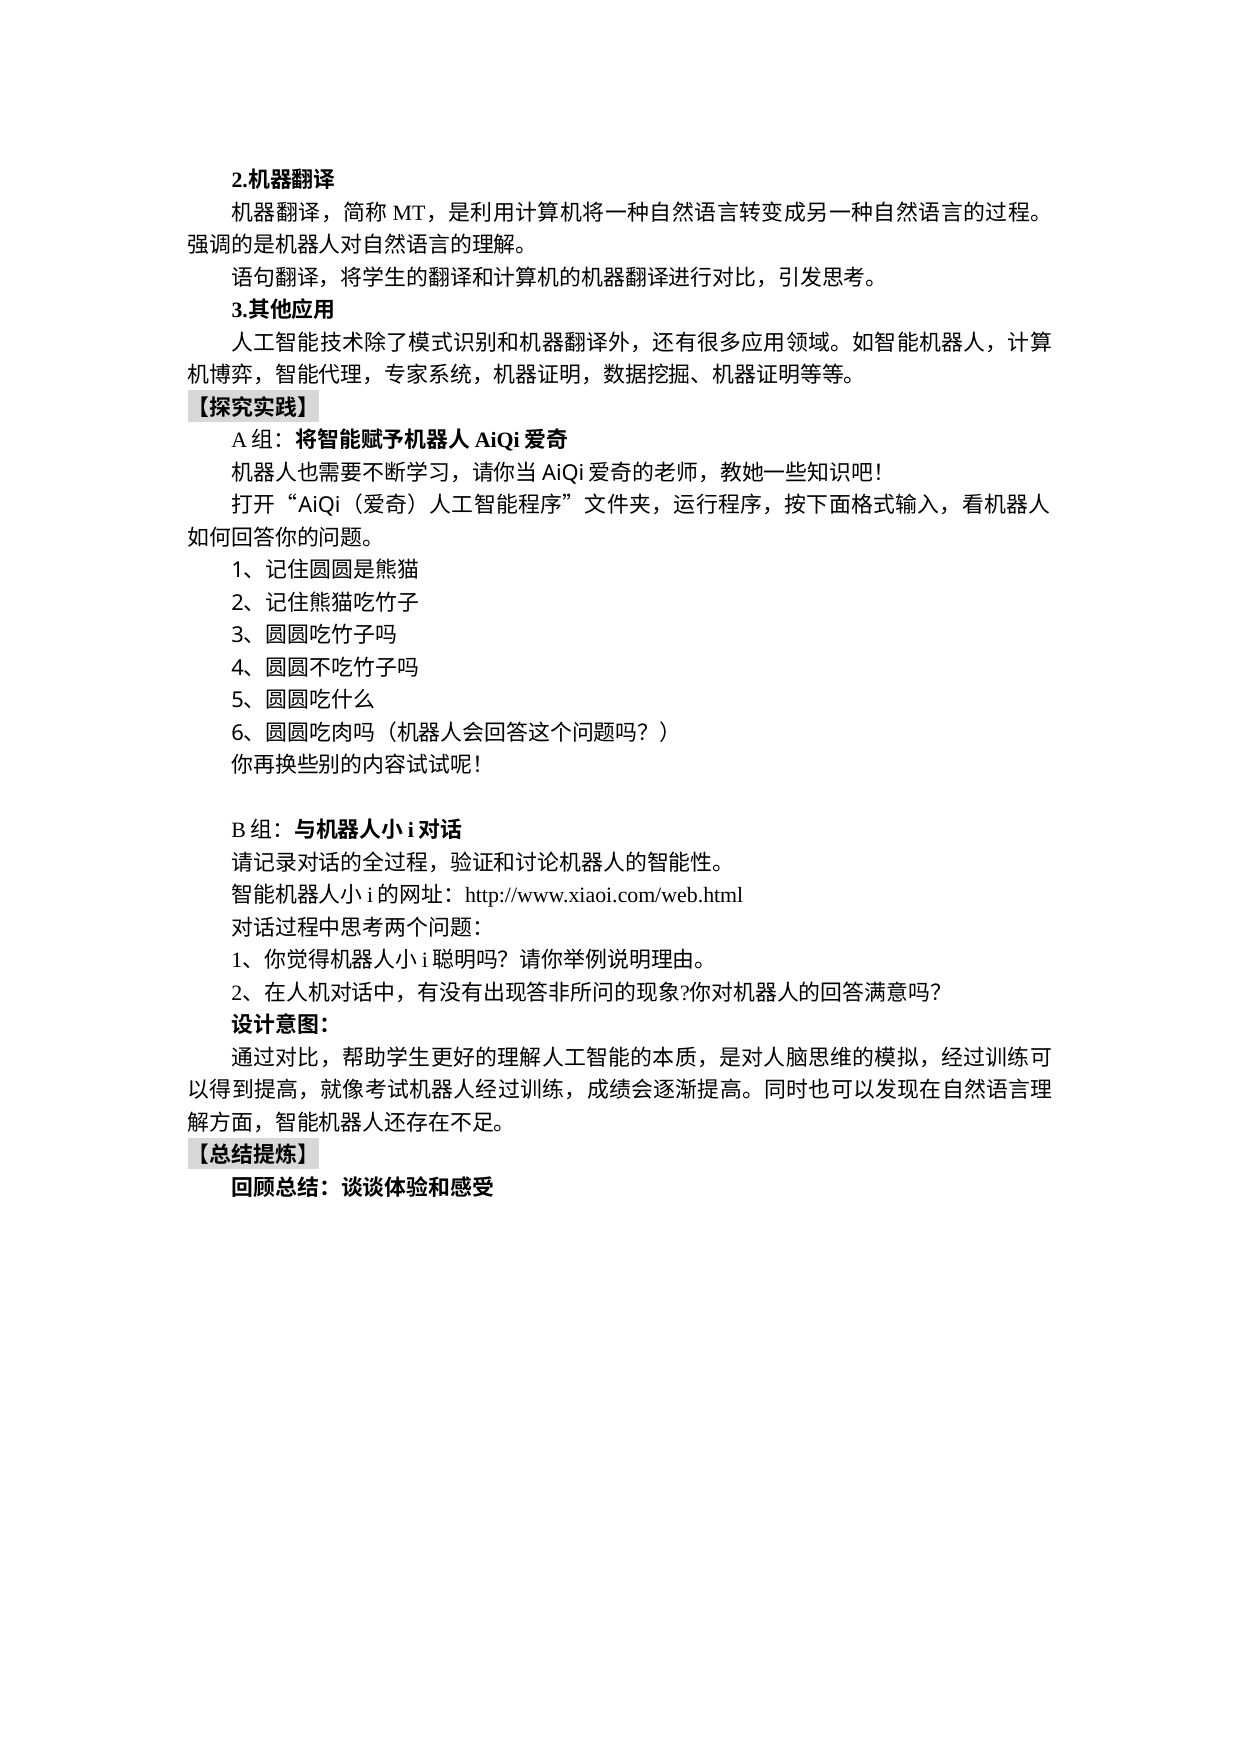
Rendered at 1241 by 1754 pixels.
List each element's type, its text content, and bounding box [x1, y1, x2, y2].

text 【探究实践】 [187, 389, 1053, 422]
text 3、圆圆吃竹子吗 [187, 617, 1053, 649]
text 你再换些别的内容试试呢！ [187, 747, 1053, 779]
text 机器翻译，简称MT，是利用计算机将一种自然语言转变成另一种自然语言的过程。强调的是机器人对自然语言的理解。 [187, 194, 1053, 259]
text B组：与机器人小i对话 [187, 812, 1053, 844]
text 4、圆圆不吃竹子吗 [187, 649, 1053, 682]
text 2、在人机对话中，有没有出现答非所问的现象?你对机器人的回答满意吗？ [187, 974, 1053, 1007]
text 通过对比，帮助学生更好的理解人工智能的本质，是对人脑思维的模拟，经过训练可以得到提高，就像考试机器人经过训练，成绩会逐渐提高。同时也可以发现在自然语言理解方面，智能机器人还存在不足。 [187, 1039, 1053, 1137]
text 人工智能技术除了模式识别和机器翻译外，还有很多应用领域。如智能机器人，计算机博弈，智能代理，专家系统，机器证明，数据挖掘、机器证明等等。 [187, 324, 1053, 389]
text 2、记住熊猫吃竹子 [187, 584, 1053, 617]
text 设计意图： [187, 1007, 1053, 1039]
text 6、圆圆吃肉吗（机器人会回答这个问题吗？） [187, 714, 1053, 747]
text A组：将智能赋予机器人AiQi爱奇 [187, 422, 1053, 454]
text 智能机器人小i的网址：http://www.xiaoi.com/web.html [187, 877, 1053, 909]
text 5、圆圆吃什么 [187, 682, 1053, 714]
text 打开“AiQi（爱奇）人工智能程序”文件夹，运行程序，按下面格式输入，看机器人如何回答你的问题。 [187, 487, 1053, 552]
text 请记录对话的全过程，验证和讨论机器人的智能性。 [187, 844, 1053, 877]
text 3.其他应用 [187, 292, 1053, 324]
text 1、记住圆圆是熊猫 [187, 552, 1053, 584]
text 机器人也需要不断学习，请你当AiQi爱奇的老师，教她一些知识吧！ [187, 454, 1053, 487]
text 2.机器翻译 [187, 162, 1053, 194]
text 回顾总结：谈谈体验和感受 [187, 1169, 1053, 1202]
text 【总结提炼】 [187, 1137, 1053, 1169]
text 语句翻译，将学生的翻译和计算机的机器翻译进行对比，引发思考。 [187, 259, 1053, 292]
text 对话过程中思考两个问题： [187, 909, 1053, 942]
text 1、你觉得机器人小i聪明吗？请你举例说明理由。 [187, 942, 1053, 974]
